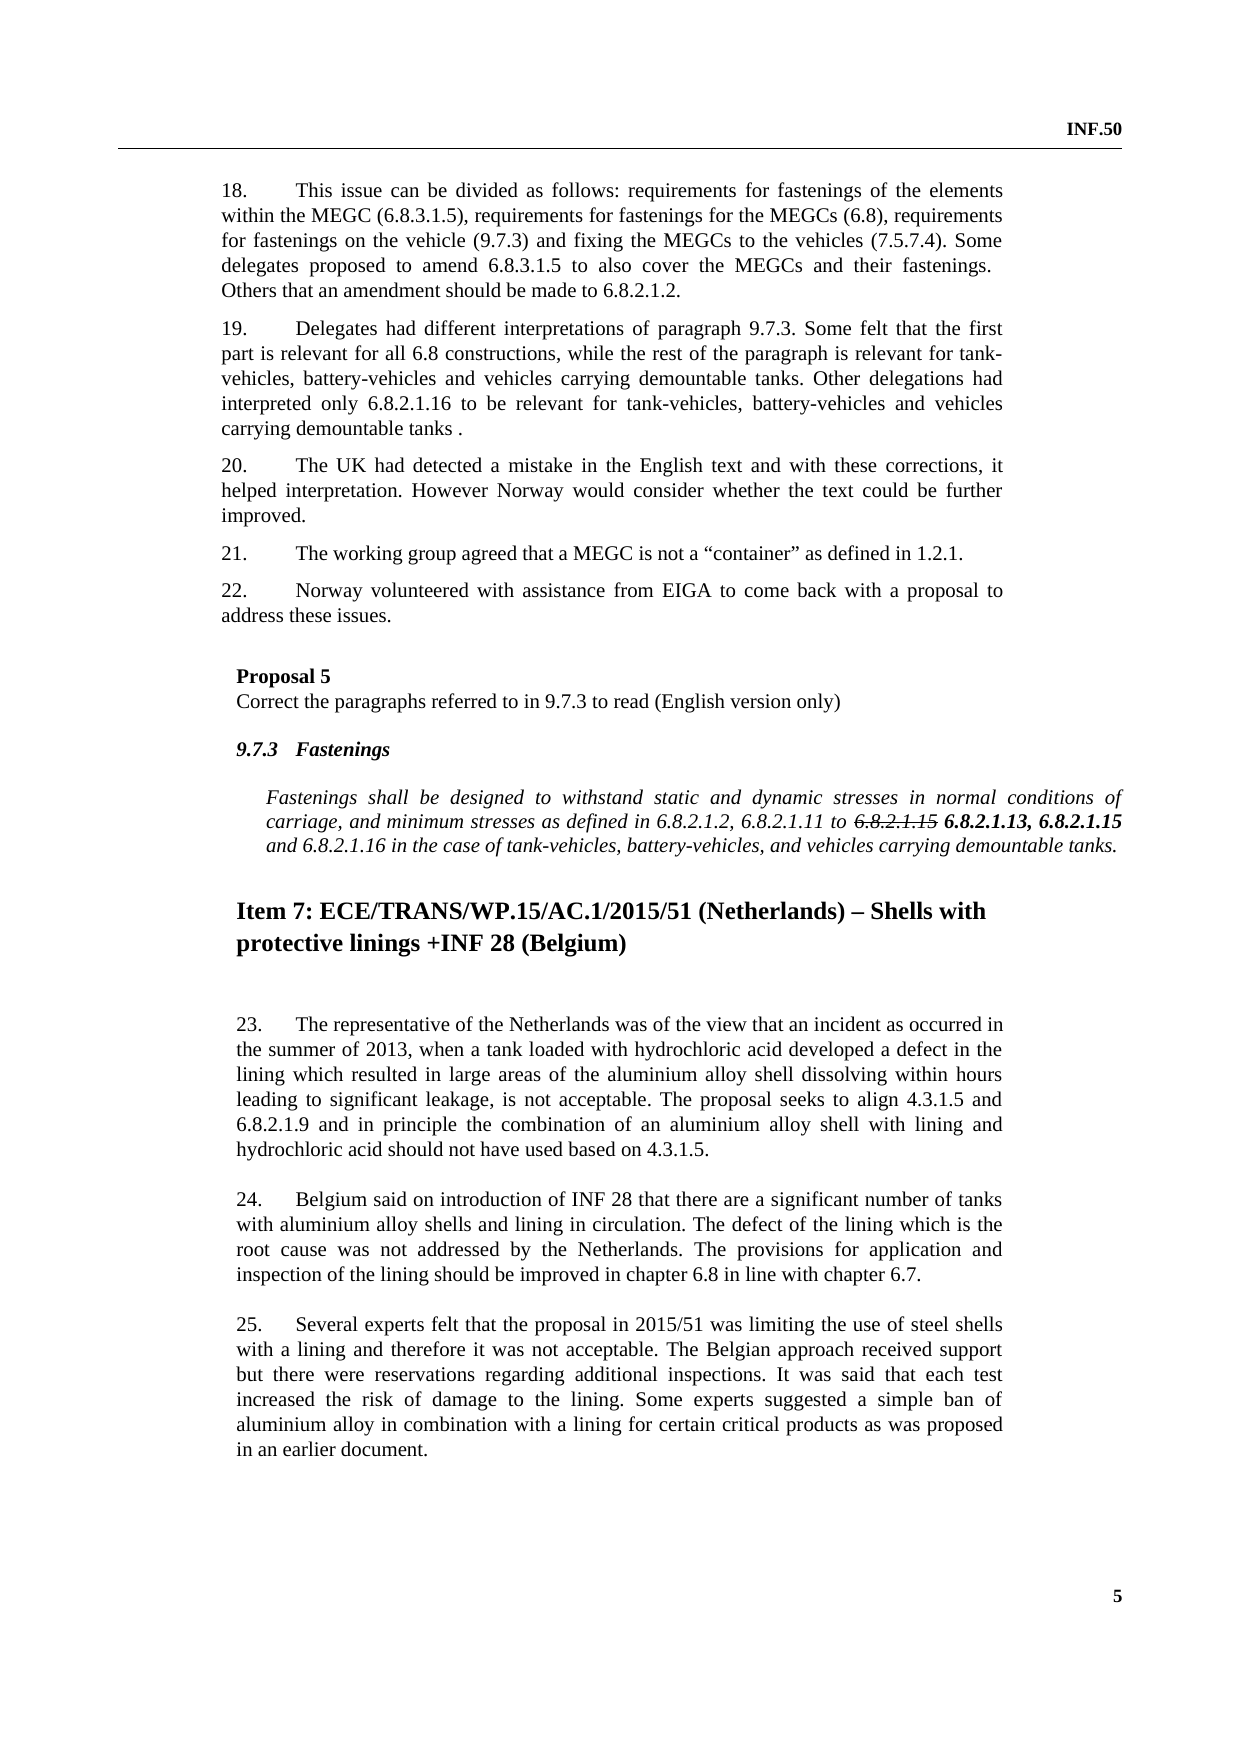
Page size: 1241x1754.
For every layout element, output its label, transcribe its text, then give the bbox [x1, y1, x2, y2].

subtitle Proposal 5 [236, 664, 1122, 688]
list 20. The UK had detected a mistake in the English text and with these corrections, it helped interpretation. However Norway would consider whether the text could be further improved. [221, 452, 1004, 527]
text Fastenings shall be designed to withstand static and dynamic stresses in normal conditions of carriage, and minimum stresses as defined in 6.8.2.1.2, 6.8.2.1.11 to 6.8.2.1.15 6.8.2.1.13, 6.8.2.1.15 and 6.8.2.1.16 in the case of tank-vehicles, battery-vehicles, and vehicles carrying demountable tanks. [118, 785, 1122, 857]
text 25. Several experts felt that the proposal in 2015/51 was limiting the use of steel shells with a lining and therefore it was not acceptable. The Belgian approach received support but there were reservations regarding additional inspections. It was said that each test increased the risk of damage to the lining. Some experts suggested a simple ban of aluminium alloy in combination with a lining for certain critical products as was proposed in an earlier document. [236, 1311, 1004, 1461]
list 18. This issue can be divided as follows: requirements for fastenings of the elements within the MEGC (6.8.3.1.5), requirements for fastenings for the MEGCs (6.8), requirements for fastenings on the vehicle (9.7.3) and fixing the MEGCs to the vehicles (7.5.7.4). Some delegates proposed to amend 6.8.3.1.5 to also cover the MEGCs and their fastenings. Others that an amendment should be made to 6.8.2.1.2. [221, 177, 1004, 302]
text 23. The representative of the Netherlands was of the view that an incident as occurred in the summer of 2013, when a tank loaded with hydrochloric acid developed a defect in the lining which resulted in large areas of the aluminium alloy shell dissolving within hours leading to significant leakage, is not acceptable. The proposal seeks to align 4.3.1.5 and 6.8.2.1.9 and in principle the combination of an aluminium alloy shell with lining and hydrochloric acid should not have used based on 4.3.1.5. [236, 1011, 1004, 1161]
text 24. Belgium said on introduction of INF 28 that there are a significant number of tanks with aluminium alloy shells and lining in circulation. The defect of the lining which is the root cause was not addressed by the Netherlands. The provisions for application and inspection of the lining should be improved in chapter 6.8 in line with chapter 6.7. [236, 1161, 1004, 1286]
list 21. The working group agreed that a MEGC is not a “container” as defined in 1.2.1. [221, 540, 1004, 565]
text Correct the paragraphs referred to in 9.7.3 to read (English version only) [118, 688, 1122, 713]
text Item 7: ECE/TRANS/WP.15/AC.1/2015/51 (Netherlands) – Shells with protective linings +INF 28 (Belgium) [231, 895, 1004, 957]
list 22. Norway volunteered with assistance from EIGA to come back with a proposal to address these issues. [221, 577, 1004, 627]
list 19. Delegates had different interpretations of paragraph 9.7.3. Some felt that the first part is relevant for all 6.8 constructions, while the rest of the paragraph is relevant for tank-vehicles, battery-vehicles and vehicles carrying demountable tanks. Other delegations had interpreted only 6.8.2.1.16 to be relevant for tank-vehicles, battery-vehicles and vehicles carrying demountable tanks . [221, 315, 1004, 440]
subtitle 9.7.3 Fastenings [236, 737, 1122, 761]
